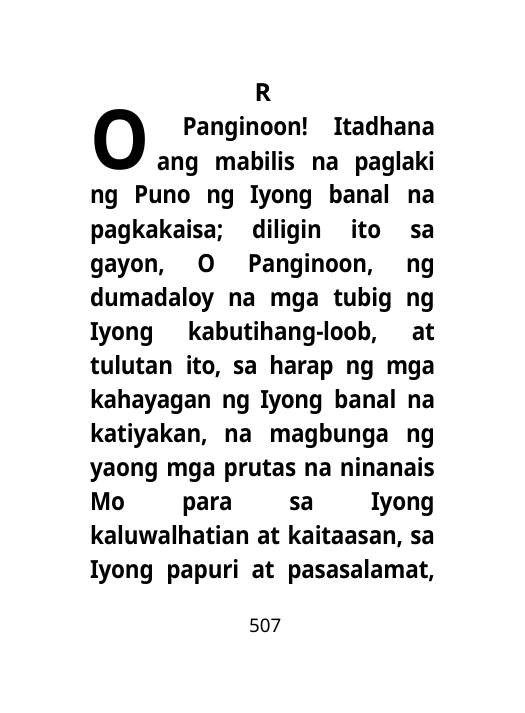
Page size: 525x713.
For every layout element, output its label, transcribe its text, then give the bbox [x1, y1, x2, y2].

text R [90, 75, 435, 109]
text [90, 109, 435, 586]
